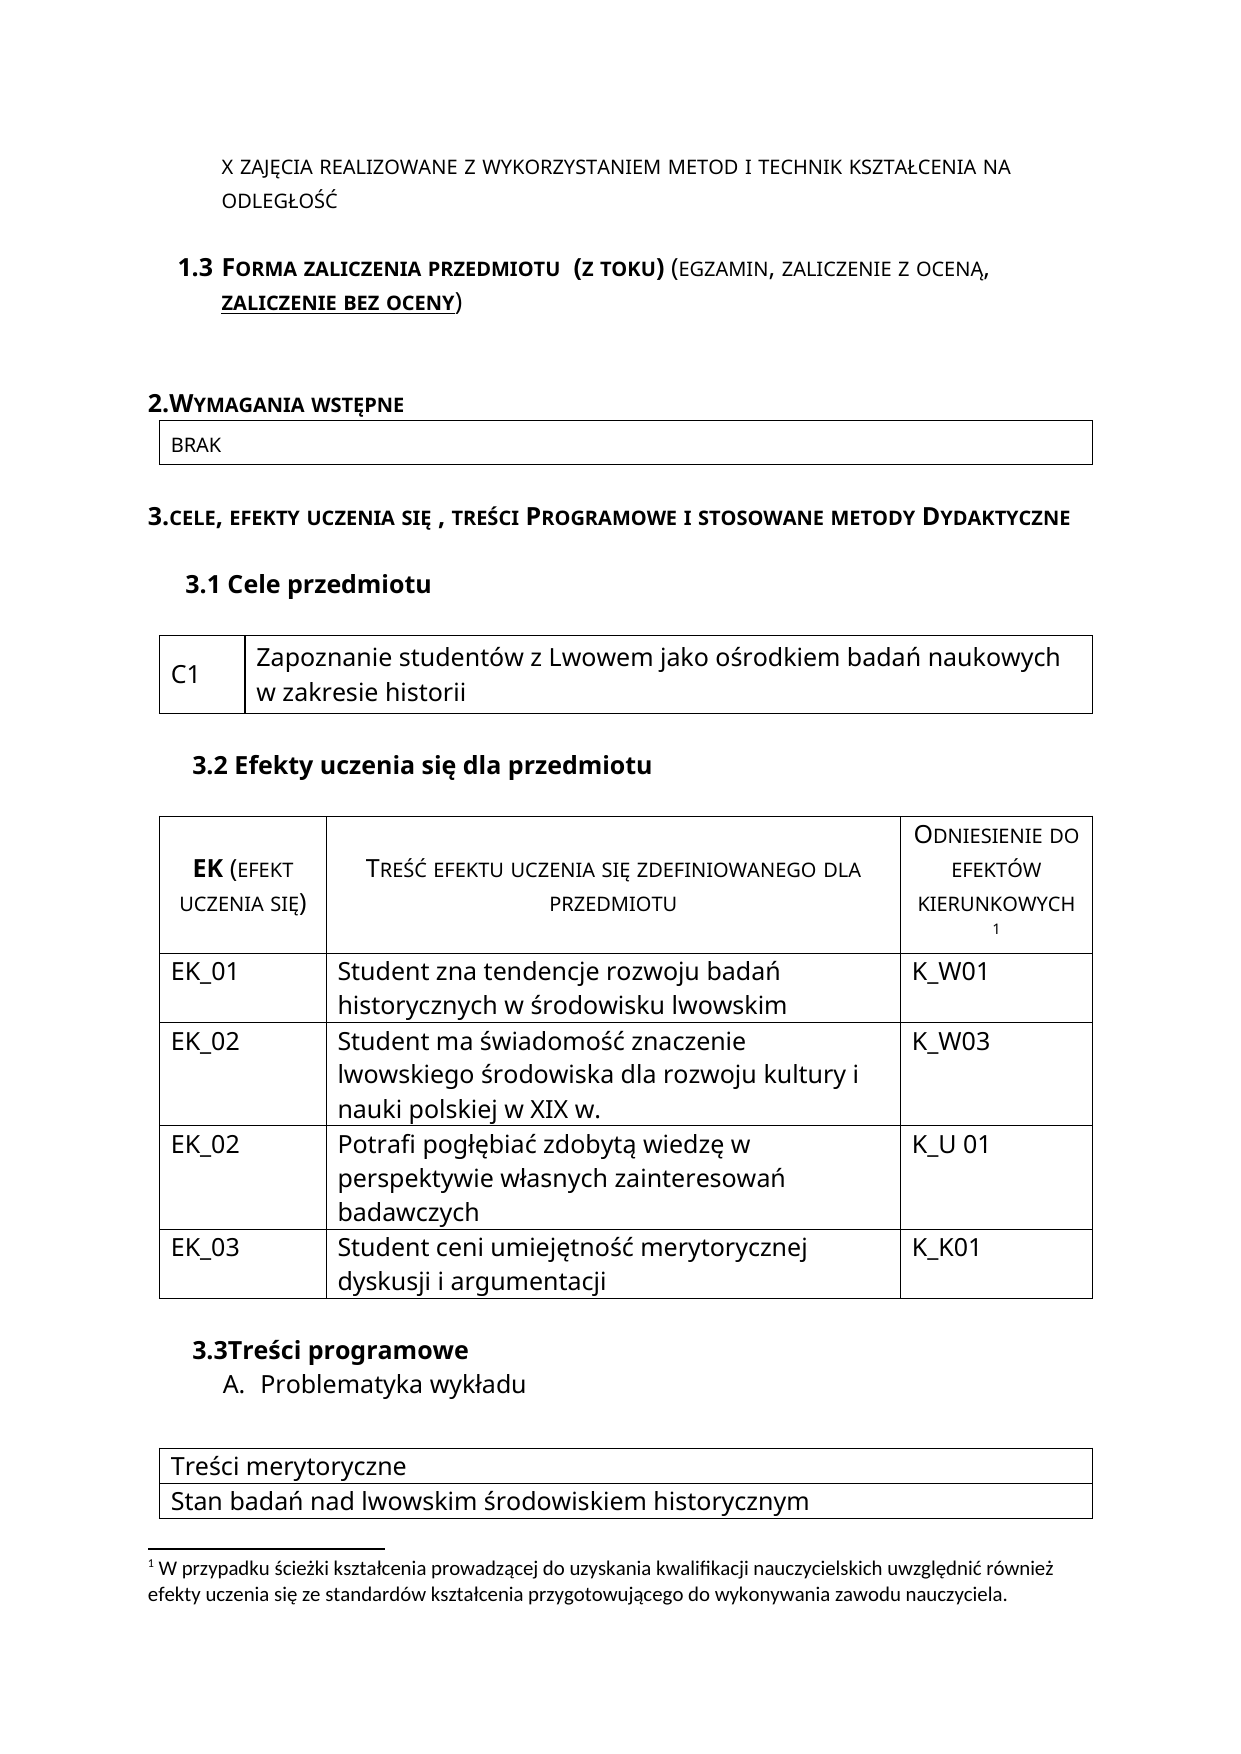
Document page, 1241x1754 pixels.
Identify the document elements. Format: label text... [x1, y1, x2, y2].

table_header brak [160, 421, 1092, 463]
table_cell Student zna tendencje rozwoju badań historycznych w środowisku lwowskim [327, 954, 900, 1022]
table_cell EK_03 [160, 1230, 326, 1298]
table_header EK (efekt uczenia się) [160, 817, 326, 953]
table_header Treść efektu uczenia się zdefiniowanego dla przedmiotu [327, 817, 900, 953]
table_cell Potrafi pogłębiać zdobytą wiedzę w perspektywie własnych zainteresowań badawczych [327, 1126, 900, 1228]
table_cell Student ceni umiejętność merytorycznej dyskusji i argumentacji [327, 1230, 900, 1298]
text x zajęcia realizowane z wykorzystaniem metod i technik kształcenia na odległość [221, 148, 1093, 216]
table_cell K_U 01 [901, 1126, 1092, 1228]
table_header Odniesienie do efektów kierunkowych [901, 817, 1092, 953]
table_header Treści merytoryczne [160, 1449, 1092, 1483]
text 3.1 Cele przedmiotu [185, 567, 1093, 601]
list Problematyka wykładu [223, 1367, 1093, 1401]
text 2.Wymagania wstępne [148, 386, 1093, 420]
table_header Zapoznanie studentów z Lwowem jako ośrodkiem badań naukowych w zakresie historii [246, 636, 1092, 712]
table_cell EK_02 [160, 1126, 326, 1228]
table_cell EK_02 [160, 1023, 326, 1125]
table_cell K_W01 [901, 954, 1092, 1022]
table_cell Student ma świadomość znaczenie lwowskiego środowiska dla rozwoju kultury i nauki polskiej w XIX w. [327, 1023, 900, 1125]
list 3.3Treści programowe [192, 1333, 1093, 1367]
text 3.cele, efekty uczenia się , treści Programowe i stosowane metody Dydaktyczne [148, 499, 1093, 533]
text 1.3 Forma zaliczenia przedmiotu (z toku) (egzamin, zaliczenie z oceną, zaliczenie bez oceny) [177, 250, 1093, 318]
table_header C1 [160, 636, 244, 712]
table_cell K_W03 [901, 1023, 1092, 1125]
table_cell Stan badań nad lwowskim środowiskiem historycznym [160, 1484, 1092, 1518]
text 3.2 Efekty uczenia się dla przedmiotu [192, 747, 1093, 782]
table_cell K_K01 [901, 1230, 1092, 1298]
table_cell EK_01 [160, 954, 326, 1022]
